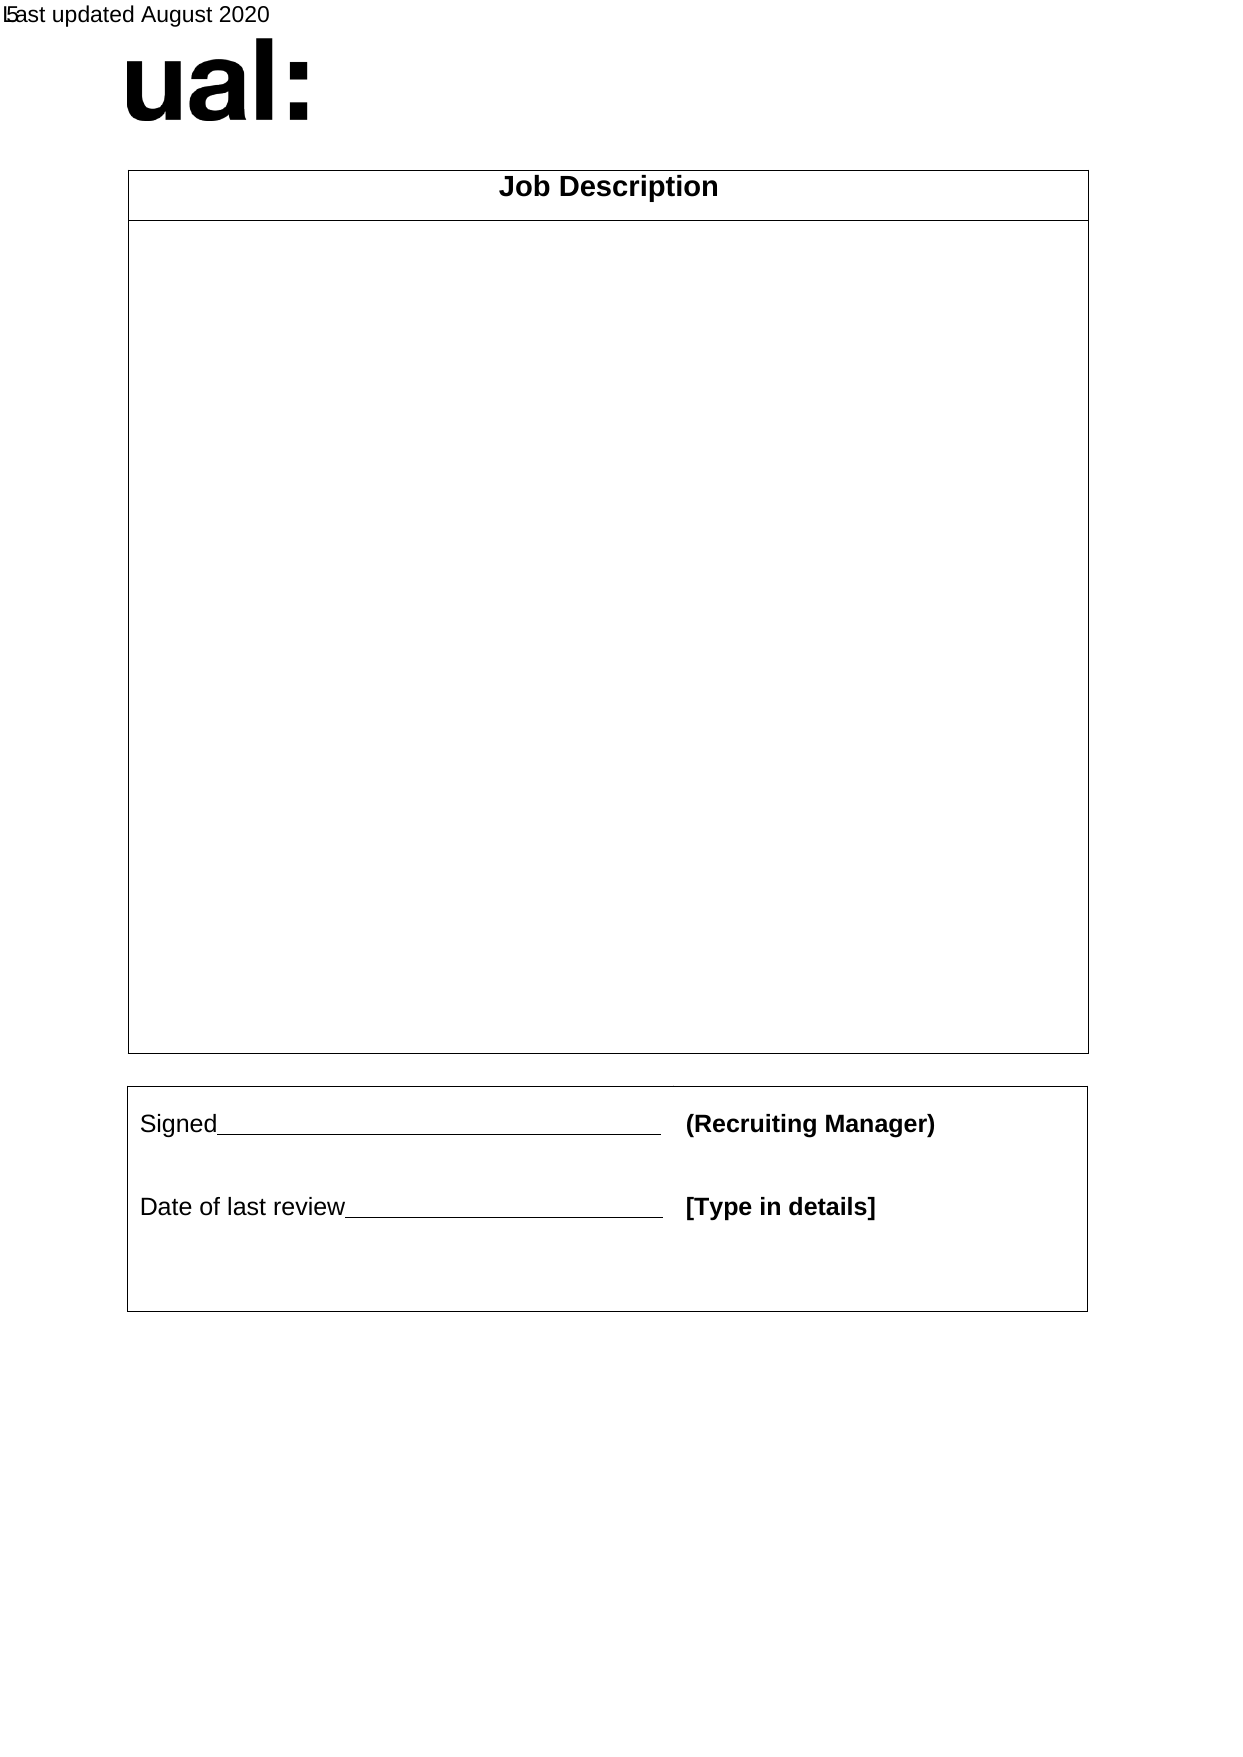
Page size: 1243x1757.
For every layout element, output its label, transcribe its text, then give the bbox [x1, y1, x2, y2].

table_header Signed Date of last review [128, 1082, 515, 1222]
table_cell [129, 221, 1088, 1053]
table_header Job Description [129, 171, 1088, 220]
picture [127, 38, 308, 121]
table_header (Recruiting Manager) [Type in details] [515, 1082, 957, 1222]
